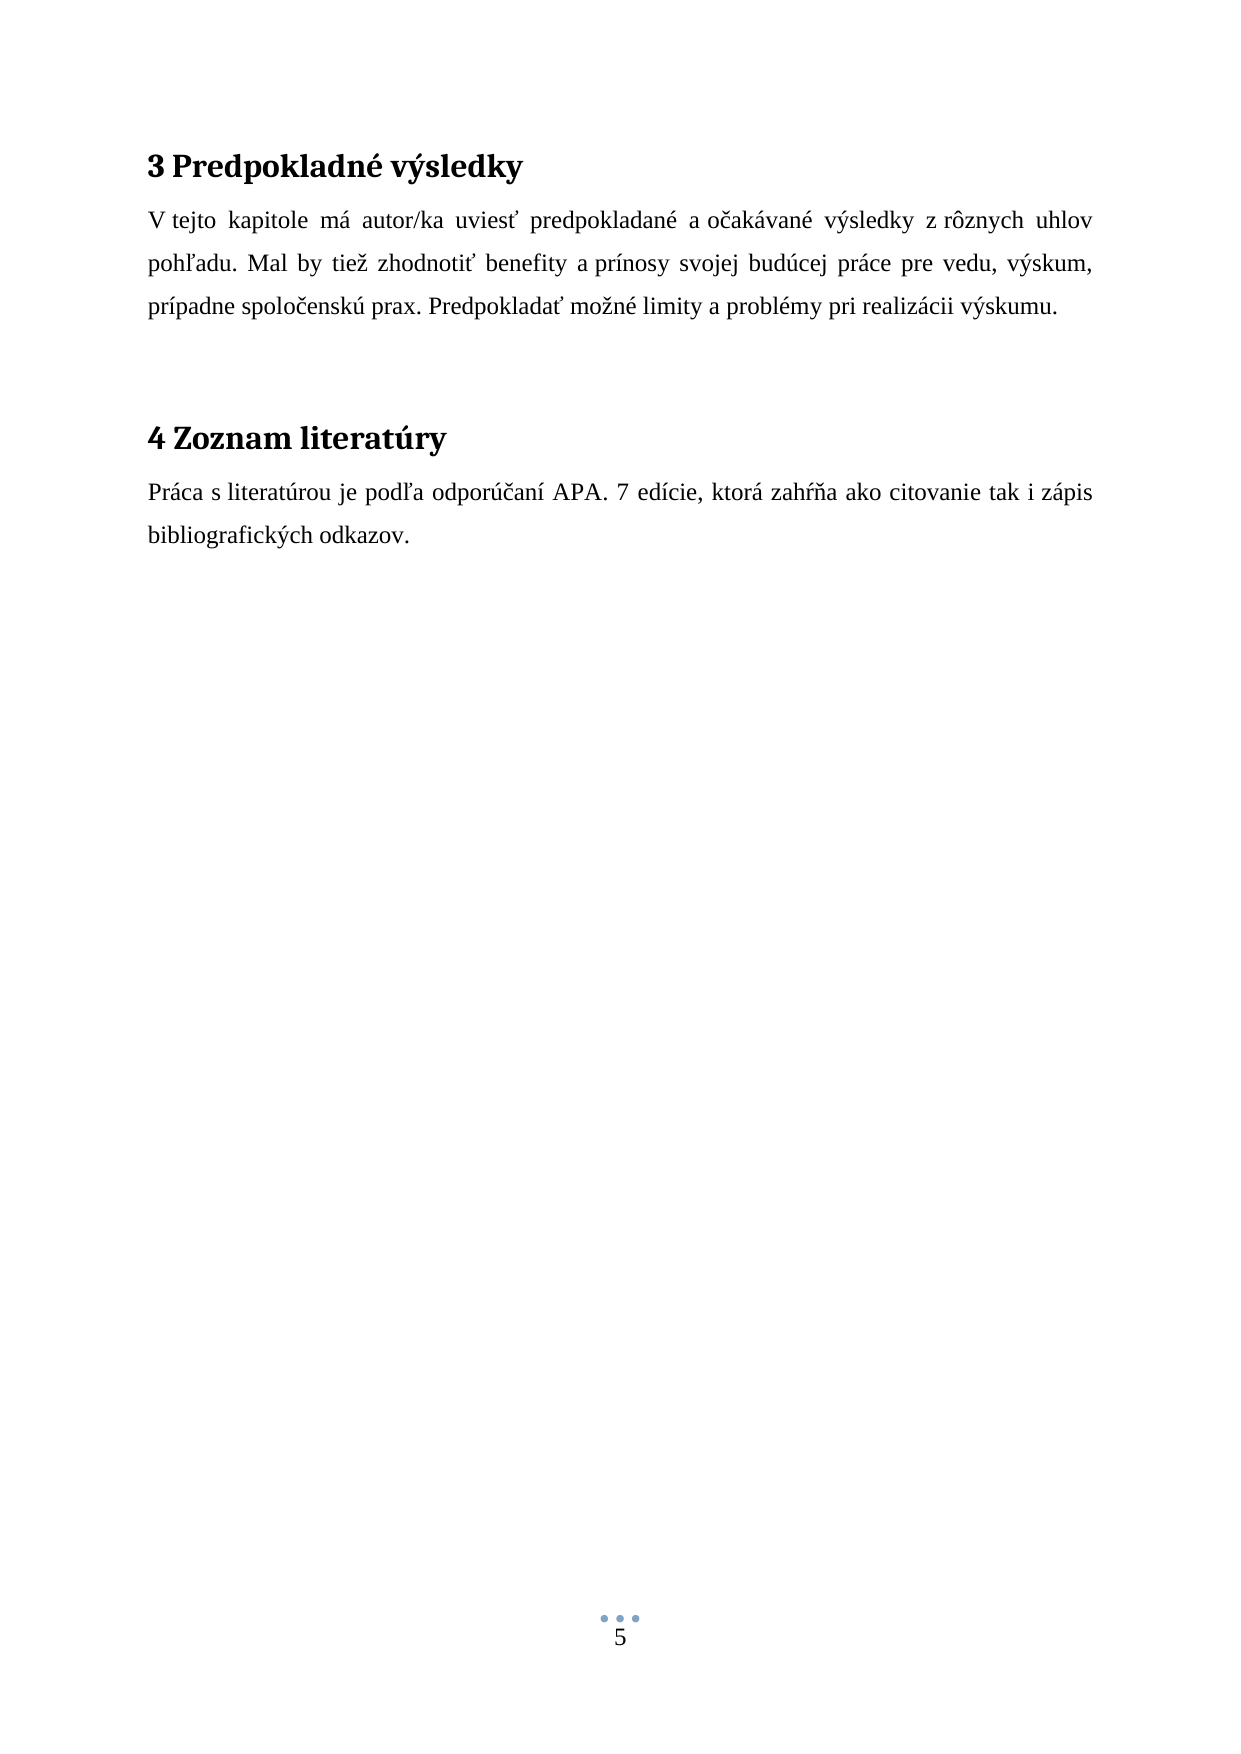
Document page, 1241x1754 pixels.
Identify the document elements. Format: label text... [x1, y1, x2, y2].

subtitle 4 Zoznam literatúry [148, 419, 1093, 458]
text V tejto kapitole má autor/ka uviesť predpokladané a očakávané výsledky z rôznych uhlov pohľadu. Mal by tiež zhodnotiť benefity a prínosy svojej budúcej práce pre vedu, výskum, prípadne spoločenskú prax. Predpokladať možné limity a problémy pri realizácii výskumu. [148, 205, 1093, 320]
subtitle 3 Predpokladné výsledky [148, 148, 1093, 186]
text Práca s literatúrou je podľa odporúčaní APA. 7 edície, ktorá zahŕňa ako citovanie tak i zápis bibliografických odkazov. [148, 477, 1093, 549]
